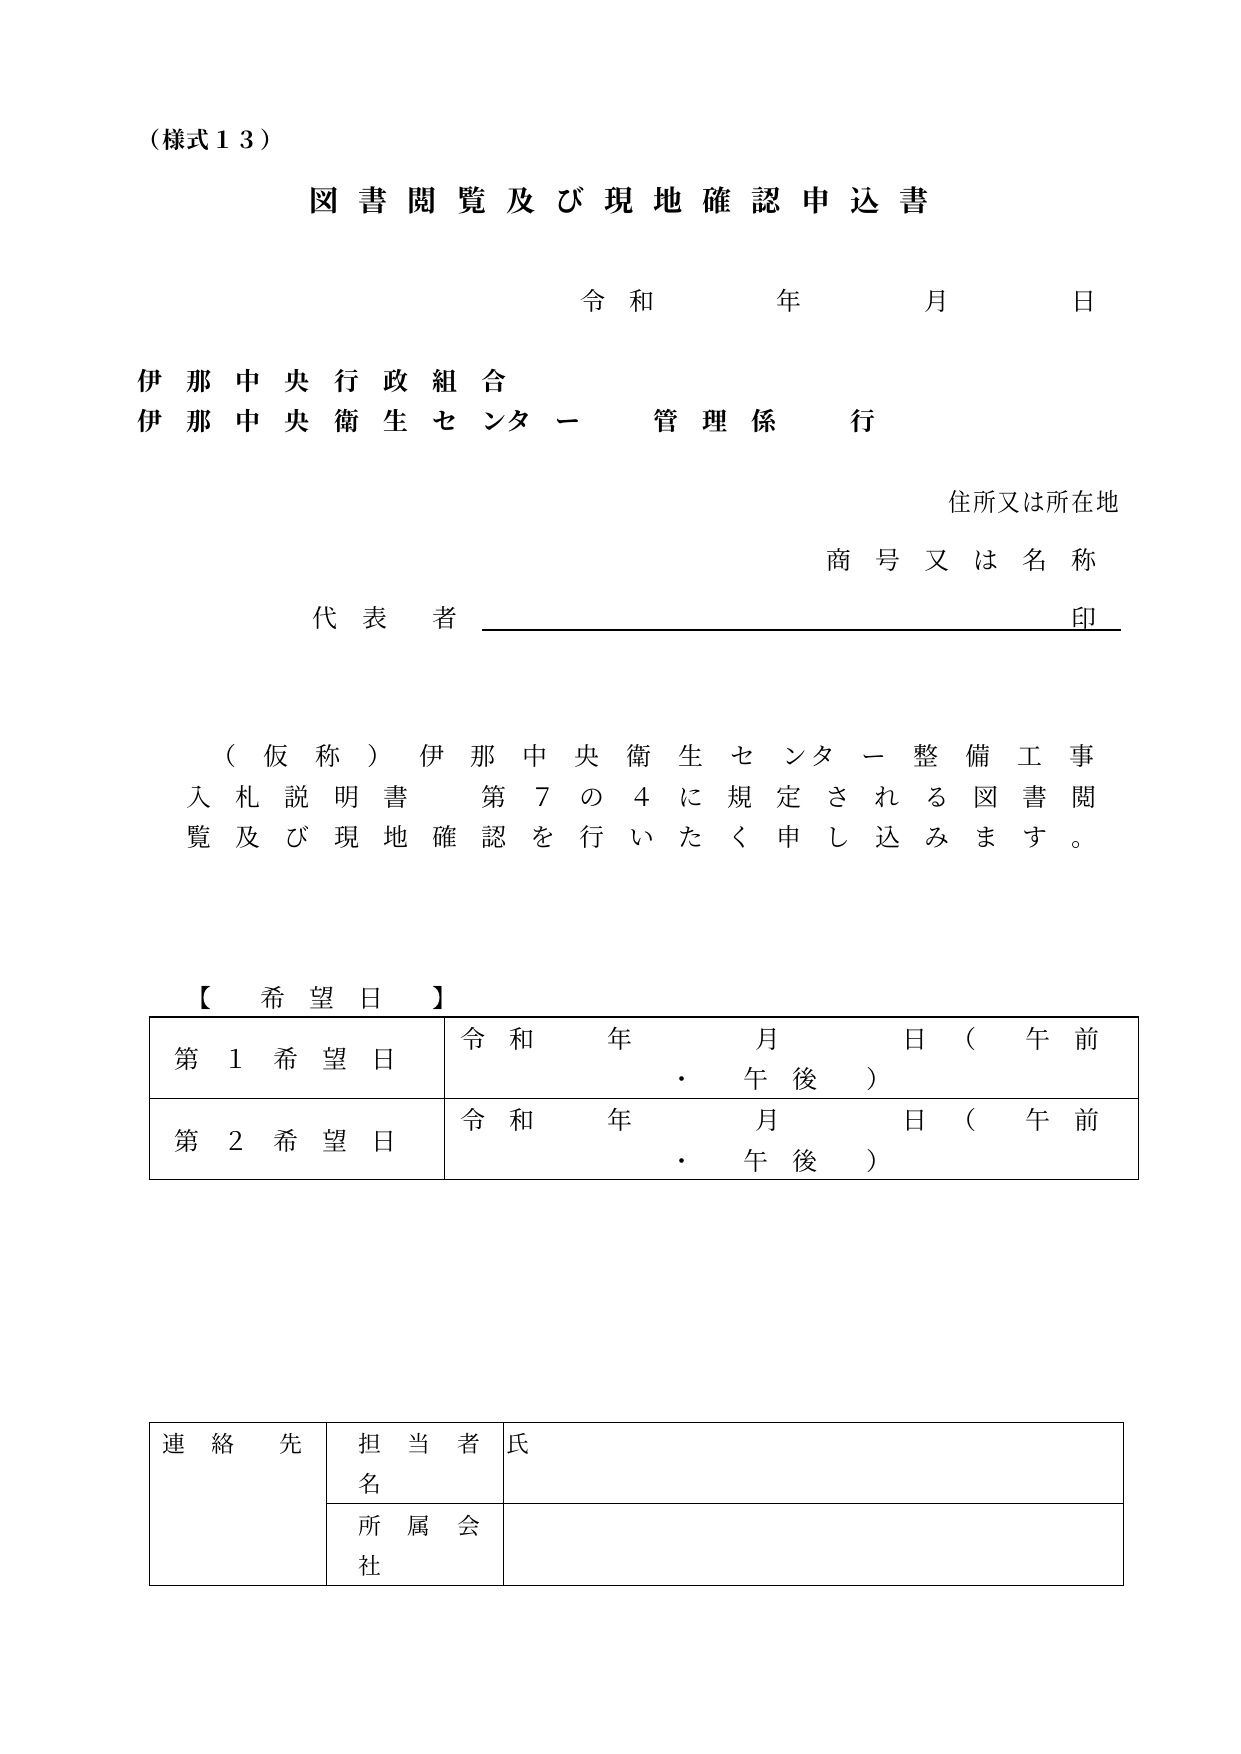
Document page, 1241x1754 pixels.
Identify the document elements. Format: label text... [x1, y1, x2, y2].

text 伊那中央行政組合 [137, 359, 1121, 400]
text 伊那中央衛生センター 管理係 行 [137, 400, 1121, 440]
text （様式１３） [137, 118, 1121, 158]
text 令和 年 月 日 [137, 279, 1121, 319]
table_cell [504, 1504, 1123, 1584]
text 【 希望日 】 [163, 976, 1121, 1016]
table_header [504, 1423, 1123, 1503]
text 代表者 印 [137, 596, 1121, 637]
text 図書閲覧及び現地確認申込書 [137, 158, 1121, 239]
table_cell 令和 年 月 日（ 午前 ・ 午後 ） [445, 1099, 1138, 1179]
table_header 担当者氏名 [327, 1423, 503, 1503]
text （仮称）伊那中央衛生センター整備工事 入札説明書 第７の４に規定される図書閲覧及び現地確認を行いたく申し込みます。 [162, 735, 1121, 856]
text 住所又は所在地 [137, 480, 1121, 520]
table_header 連絡先 [150, 1423, 326, 1584]
table_header 第１希望日 [150, 1018, 444, 1098]
text 商号又は名称 [534, 538, 1121, 578]
table_header 令和 年 月 日（ 午前 ・ 午後 ） [445, 1018, 1138, 1098]
table_cell 第２希望日 [150, 1099, 444, 1179]
table_cell 所属会社 [327, 1504, 503, 1584]
